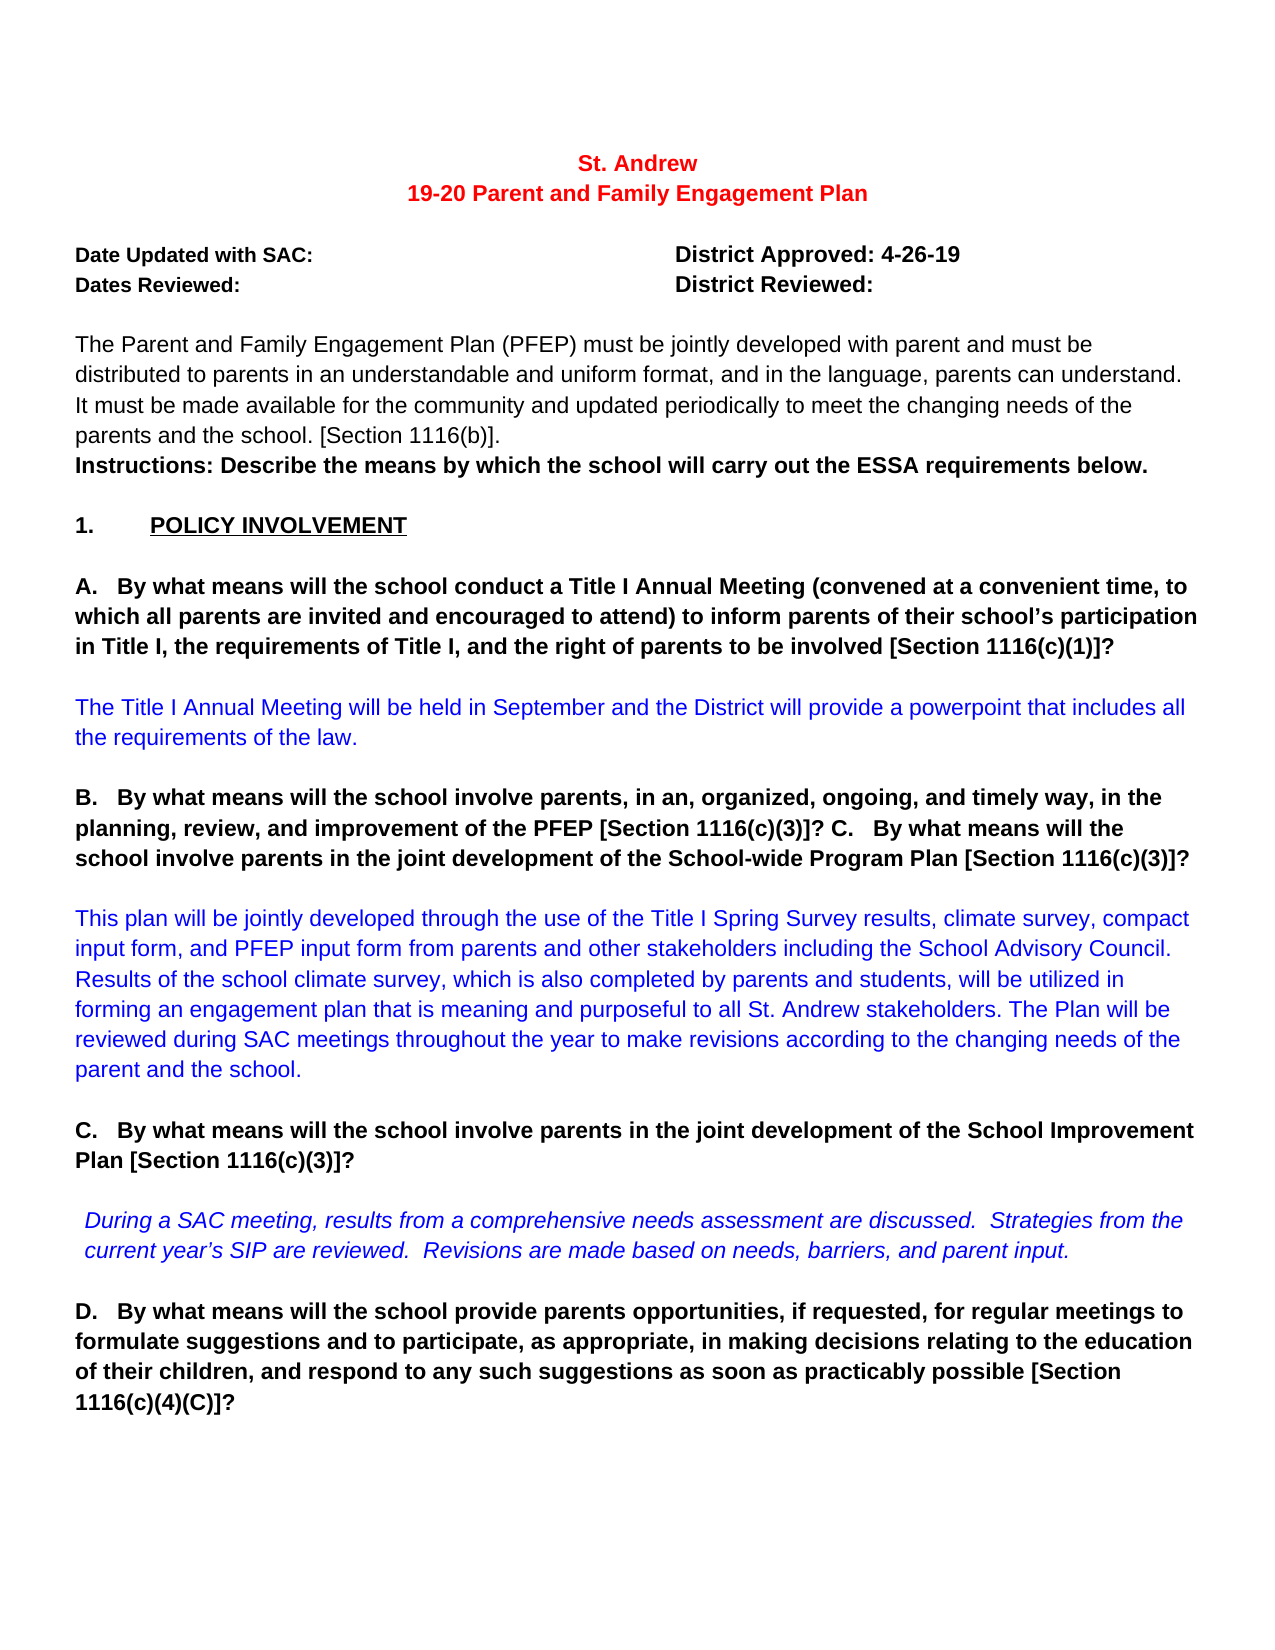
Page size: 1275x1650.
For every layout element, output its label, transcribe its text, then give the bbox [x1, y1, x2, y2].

text 19-20 Parent and Family Engagement Plan [150, 180, 1125, 207]
text St. Andrew [150, 150, 1125, 176]
text The Title I Annual Meeting will be held in September and the District will provide a powerpoint that includes all the requirements of the law. [75, 694, 1202, 750]
text C. By what means will the school involve parents in the joint development of the School Improvement Plan [Section 1116(c)(3)]? [75, 1117, 1202, 1173]
text D. By what means will the school provide parents opportunities, if requested, for regular meetings to formulate suggestions and to participate, as appropriate, in making decisions relating to the education of their children, and respond to any such suggestions as soon as practicably possible [Section 1116(c)(4)(C)]? [75, 1298, 1202, 1415]
text During a SAC meeting, results from a comprehensive needs assessment are discussed. Strategies from the current year’s SIP are reviewed. Revisions are made based on needs, barriers, and parent input. [84, 1207, 1202, 1264]
text This plan will be jointly developed through the use of the Title I Spring Survey results, climate survey, compact input form, and PFEP input form from parents and other stakeholders including the School Advisory Council. Results of the school climate survey, which is also completed by parents and students, will be utilized in forming an engagement plan that is meaning and purposeful to all St. Andrew stakeholders. The Plan will be reviewed during SAC meetings throughout the year to make revisions according to the changing needs of the parent and the school. [75, 905, 1202, 1083]
text Dates Reviewed: District Reviewed: [75, 271, 1202, 297]
text Date Updated with SAC: District Approved: 4-26-19 [75, 241, 1202, 267]
text B. By what means will the school involve parents, in an, organized, ongoing, and timely way, in the planning, review, and improvement of the PFEP [Section 1116(c)(3)]? C. By what means will the school involve parents in the joint development of the School-wide Program Plan [Section 1116(c)(3)]? [75, 784, 1202, 871]
text The Parent and Family Engagement Plan (PFEP) must be jointly developed with parent and must be distributed to parents in an understandable and uniform format, and in the language, parents can understand. It must be made available for the community and updated periodically to meet the changing needs of the parents and the school. [Section 1116(b)]. [75, 331, 1202, 448]
text Instructions: Describe the means by which the school will carry out the ESSA requirements below. [75, 452, 1202, 478]
text 1. POLICY INVOLVEMENT [75, 512, 1202, 539]
text A. By what means will the school conduct a Title I Annual Meeting (convened at a convenient time, to which all parents are invited and encouraged to attend) to inform parents of their school’s participation in Title I, the requirements of Title I, and the right of parents to be involved [Section 1116(c)(1)]? [75, 573, 1202, 660]
